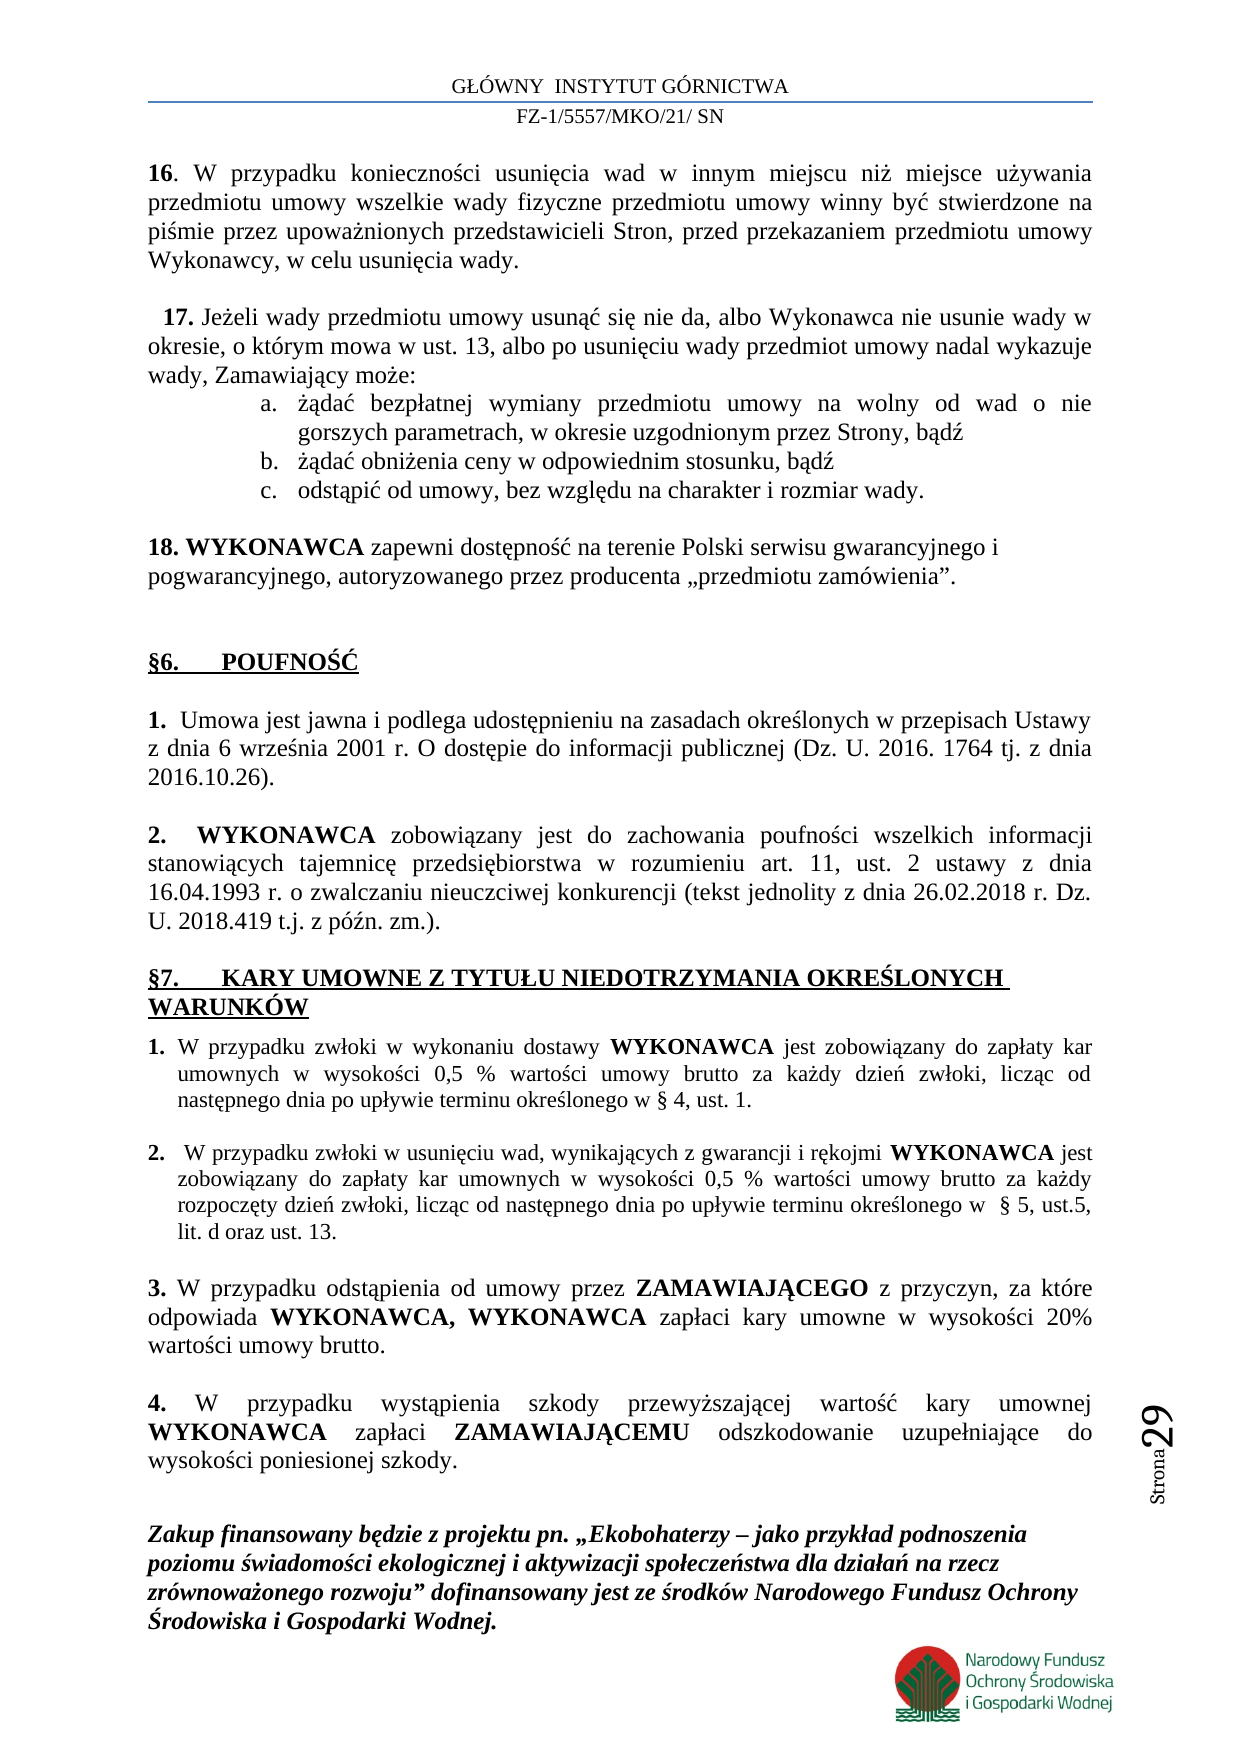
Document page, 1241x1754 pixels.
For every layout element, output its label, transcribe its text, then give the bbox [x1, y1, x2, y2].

text 17. Jeżeli wady przedmiotu umowy usunąć się nie da, albo Wykonawca nie usunie wady w okresie, o którym mowa w ust. 13, albo po usunięciu wady przedmiot umowy nadal wykazuje wady, Zamawiający może: [118, 302, 1093, 388]
text 16. W przypadku konieczności usunięcia wad w innym miejscu niż miejsce używania przedmiotu umowy wszelkie wady fizyczne przedmiotu umowy winny być stwierdzone na piśmie przez upoważnionych przedstawicieli Stron, przed przekazaniem przedmiotu umowy Wykonawcy, w celu usunięcia wady. [148, 158, 1093, 273]
list W przypadku zwłoki w wykonaniu dostawy WYKONAWCA jest zobowiązany do zapłaty kar umownych w wysokości 0,5 % wartości umowy brutto za każdy dzień zwłoki, licząc od następnego dnia po upływie terminu określonego w 4, ust. 1. [148, 1033, 1093, 1112]
text 2. WYKONAWCA zobowiązany jest do zachowania poufności wszelkich informacji stanowiących tajemnicę przedsiębiorstwa w rozumieniu art. 11, ust. 2 ustawy z dnia 16.04.1993 r. o zwalczaniu nieuczciwej konkurencji (tekst jednolity z dnia 26.02.2018 r. Dz. U. 2018.419 t.j. z późn. zm.). [148, 820, 1093, 935]
list W przypadku zwłoki w usunięciu wad, wynikających z gwarancji i rękojmi WYKONAWCA jest zobowiązany do zapłaty kar umownych w wysokości 0,5 % wartości umowy brutto za każdy rozpoczęty dzień zwłoki, licząc od następnego dnia po upływie terminu określonego w § 5, ust.5, lit. d oraz ust. 13. [148, 1139, 1093, 1244]
text 18. WYKONAWCA zapewni dostępność na terenie Polski serwisu gwarancyjnego i pogwarancyjnego, autoryzowanego przez producenta „przedmiotu zamówienia”. [148, 532, 1093, 590]
text 3. W przypadku odstąpienia od umowy przez ZAMAWIAJĄCEGO z przyczyn, za które odpowiada WYKONAWCA, WYKONAWCA zapłaci kary umowne w wysokości 20% wartości umowy brutto. [148, 1273, 1093, 1359]
list żądać bezpłatnej wymiany przedmiotu umowy na wolny od wad o nie gorszych parametrach, w okresie uzgodnionym przez Strony, bądź [260, 388, 1093, 446]
text 6. POUFNOŚĆ [148, 647, 1093, 676]
list odstąpić od umowy, bez względu na charakter i rozmiar wady. [260, 475, 1093, 503]
list żądać obniżenia ceny w odpowiednim stosunku, bądź [260, 446, 1093, 475]
list 1. Umowa jest jawna i podlega udostępnieniu na zasadach określonych w przepisach Ustawy z dnia 6 września 2001 r. O dostępie do informacji publicznej (Dz. U. 2016. 1764 tj. z dnia 2016.10.26). [148, 705, 1093, 791]
text 7. KARY UMOWNE Z TYTUŁU NIEDOTRZYMANIA OKREŚLONYCH WARUNKÓW [148, 963, 1093, 1021]
picture [862, 1613, 1146, 1754]
text 4. W przypadku wystąpienia szkody przewyższającej wartość kary umownej WYKONAWCA zapłaci ZAMAWIAJĄCEMU odszkodowanie uzupełniające do wysokości poniesionej szkody. [148, 1388, 1093, 1474]
